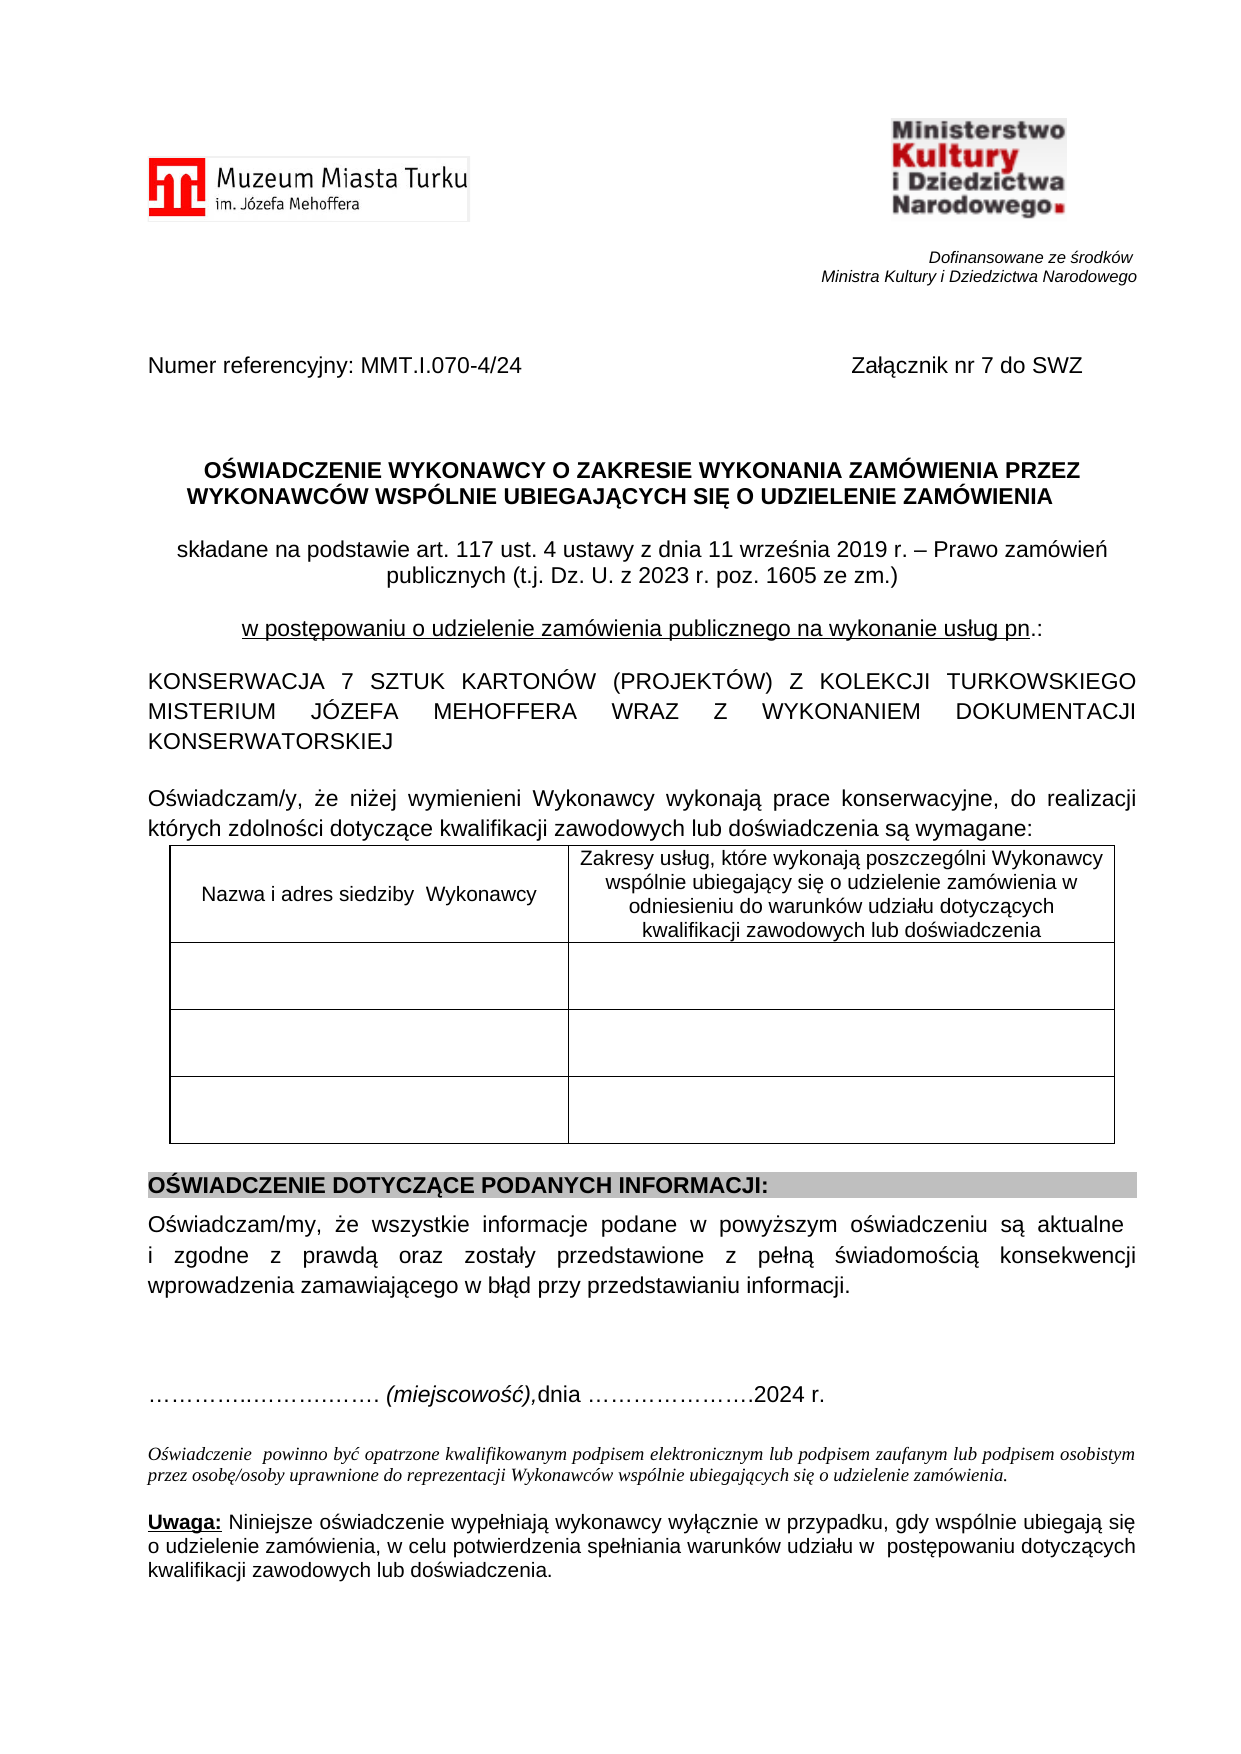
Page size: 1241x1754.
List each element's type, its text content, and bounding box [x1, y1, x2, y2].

text …………..……….……. (miejscowość),dnia ………………….2024 r. [148, 1381, 1137, 1407]
text składane na podstawie art. 117 ust. 4 ustawy z dnia 11 września 2019 r. – Prawo zamówień publicznych (t.j. Dz. U. z 2023 r. poz. 1605 ze zm.) [148, 536, 1137, 589]
table_header Nazwa i adres siedziby Wykonawcy [171, 846, 568, 942]
text Dofinansowane ze środków Ministra Kultury i Dziedzictwa Narodowego [148, 248, 1137, 286]
picture [147, 156, 471, 222]
picture [890, 118, 1067, 222]
text OŚWIADCZENIE WYKONAWCY O ZAKRESIE WYKONANIA ZAMÓWIENIA PRZEZ WYKONAWCÓW WSPÓLNIE UBIEGAJĄCYCH SIĘ O UDZIELENIE ZAMÓWIENIA [103, 457, 1137, 510]
text Oświadczenie powinno być opatrzone kwalifikowanym podpisem elektronicznym lub podpisem zaufanym lub podpisem osobistym przez osobę/osoby uprawnione do reprezentacji Wykonawców wspólnie ubiegających się o udzielenie zamówienia. [148, 1442, 1137, 1486]
table_cell [171, 943, 568, 1009]
text Uwaga: Niniejsze oświadczenie wypełniają wykonawcy wyłącznie w przypadku, gdy wspólnie ubiegają się o udzielenie zamówienia, w celu potwierdzenia spełniania warunków udziału w postępowaniu dotyczących kwalifikacji zawodowych lub doświadczenia. [148, 1509, 1137, 1581]
table_cell [569, 943, 1114, 1009]
text Numer referencyjny: MMT.I.070-4/24 Załącznik nr 7 do SWZ [148, 352, 1130, 378]
table_cell [569, 1077, 1114, 1143]
text KONSERWACJA 7 SZTUK KARTONÓW (PROJEKTÓW) Z KOLEKCJI TURKOWSKIEGO MISTERIUM JÓZEFA MEHOFFERA WRAZ Z WYKONANIEM DOKUMENTACJI KONSERWATORSKIEJ [148, 668, 1137, 754]
table_cell [171, 1077, 568, 1143]
table_cell [171, 1010, 568, 1076]
table_header Zakresy usług, które wykonają poszczególni Wykonawcy wspólnie ubiegający się o udzielenie zamówienia w odniesieniu do warunków udziału dotyczących kwalifikacji zawodowych lub doświadczenia [569, 846, 1114, 942]
text w postępowaniu o udzielenie zamówienia publicznego na wykonanie usług pn.: [148, 615, 1137, 641]
table_cell [569, 1010, 1114, 1076]
text Oświadczam/my, że wszystkie informacje podane w powyższym oświadczeniu są aktualne i zgodne z prawdą oraz zostały przedstawione z pełną świadomością konsekwencji wprowadzenia zamawiającego w błąd przy przedstawianiu informacji. [148, 1211, 1137, 1298]
text OŚWIADCZENIE DOTYCZĄCE PODANYCH INFORMACJI: [148, 1172, 1137, 1198]
text Oświadczam/y, że niżej wymienieni Wykonawcy wykonają prace konserwacyjne, do realizacji których zdolności dotyczące kwalifikacji zawodowych lub doświadczenia są wymagane: [148, 785, 1137, 841]
